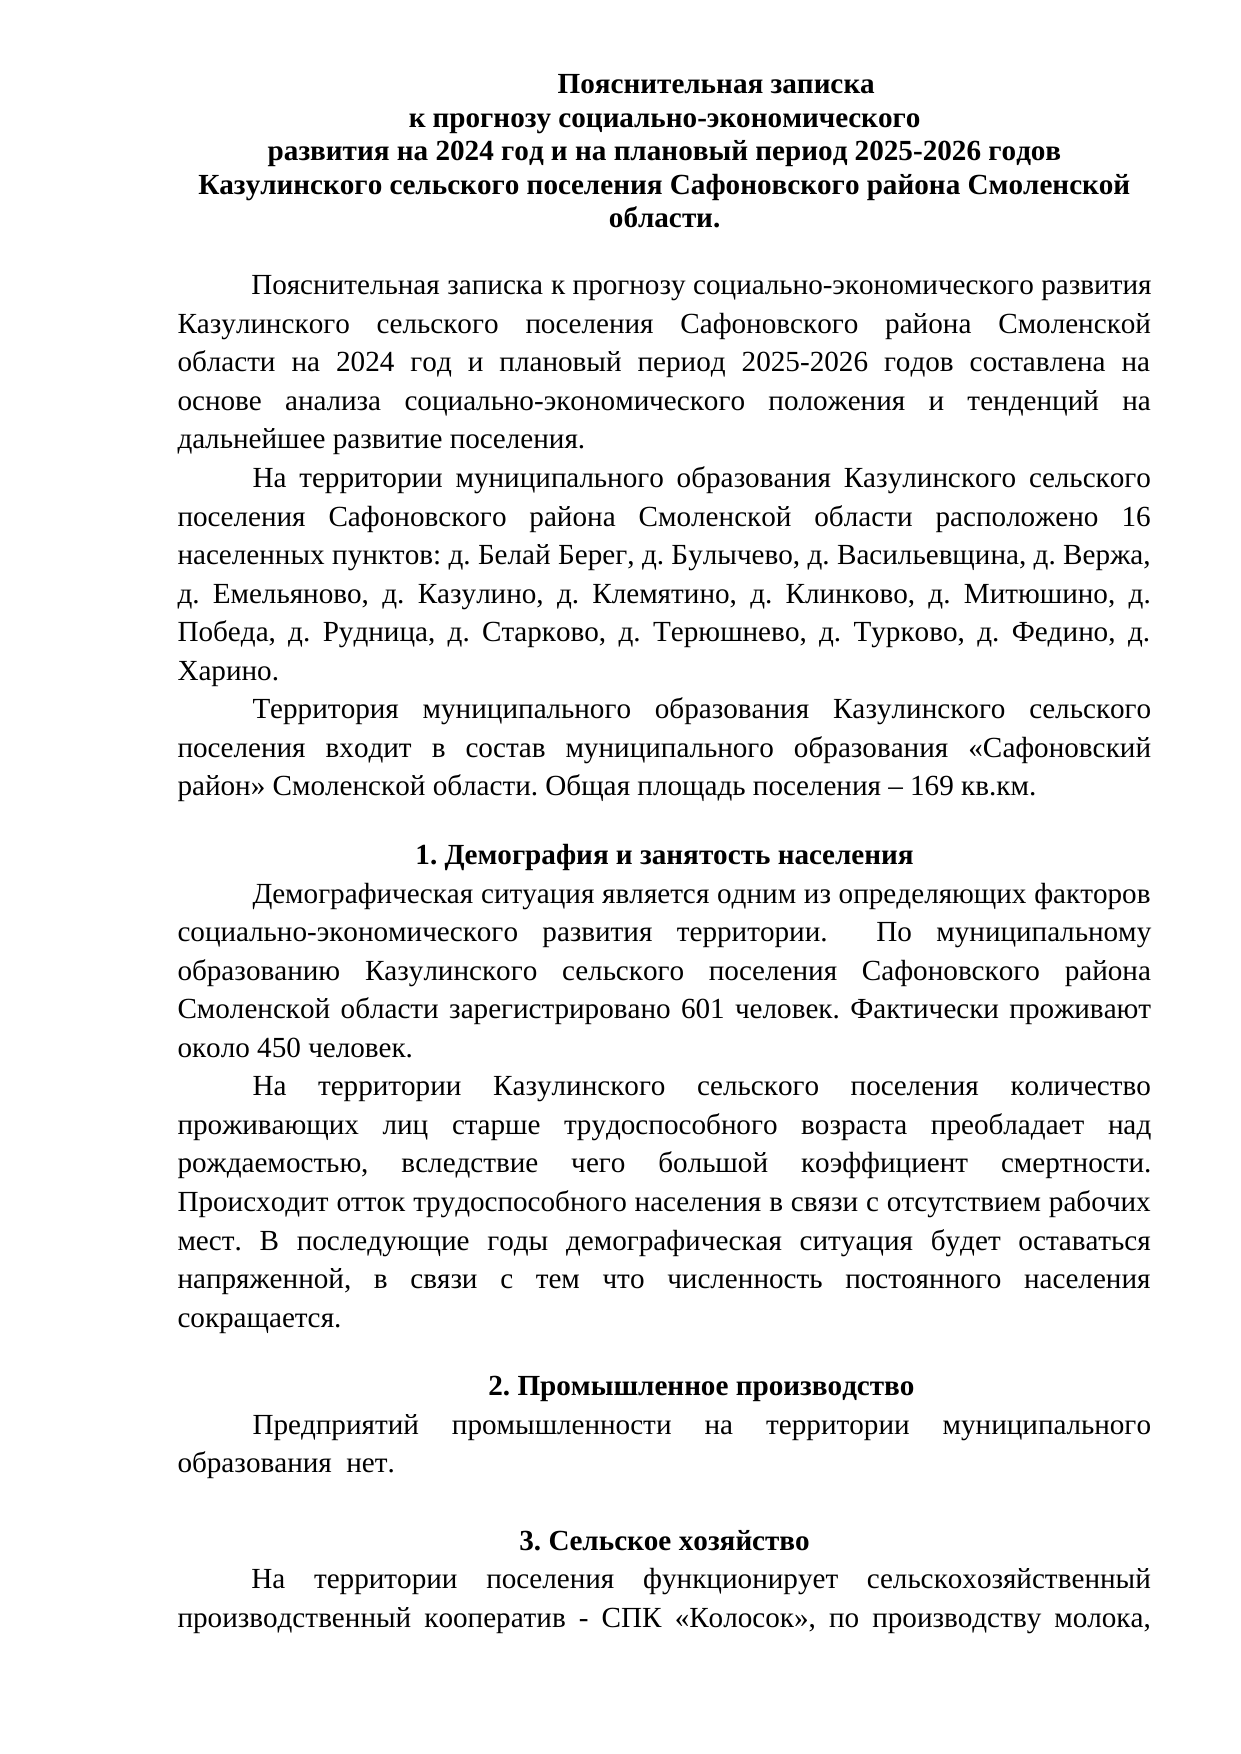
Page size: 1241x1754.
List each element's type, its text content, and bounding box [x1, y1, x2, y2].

text к прогнозу социально-экономического [177, 100, 1152, 133]
text 2. Промышленное производство [177, 1368, 1152, 1402]
text 3. Сельское хозяйство [177, 1523, 1152, 1556]
text На территории Казулинского сельского поселения количество проживающих лиц старше трудоспособного возраста преобладает над рождаемостью, вследствие чего большой коэффициент смертности. Происходит отток трудоспособного населения в связи с отсутствием рабочих мест. В последующие годы демографическая ситуация будет оставаться напряженной, в связи с тем что численность постоянного населения сокращается. [177, 1068, 1152, 1333]
text Пояснительная записка к прогнозу социально-экономического развития Казулинского сельского поселения Сафоновского района Смоленской области на 2024 год и плановый период 2025-2026 годов составлена на основе анализа социально-экономического положения и тенденций на дальнейшее развитие поселения. [177, 267, 1152, 455]
text 1. Демография и занятость населения [177, 837, 1152, 871]
text Территория муниципального образования Казулинского сельского поселения входит в состав муниципального образования «Сафоновский район» Смоленской области. Общая площадь поселения – 169 кв.км. [177, 691, 1152, 802]
text Предприятий промышленности на территории муниципального образования нет. [177, 1407, 1152, 1479]
text Демографическая ситуация является одним из определяющих факторов социально-экономического развития территории. По муниципальному образованию Казулинского сельского поселения Сафоновского района Смоленской области зарегистрировано 601 человек. Фактически проживают около 450 человек. [177, 876, 1152, 1063]
text На территории муниципального образования Казулинского сельского поселения Сафоновского района Смоленской области расположено 16 населенных пунктов: д. Белай Берег, д. Булычево, д. Васильевщина, д. Вержа, д. Емельяново, д. Казулино, д. Клемятино, д. Клинково, д. Митюшино, д. Победа, д. Рудница, д. Старково, д. Терюшнево, д. Турково, д. Федино, д. Харино. [177, 460, 1152, 686]
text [177, 1561, 1152, 1633]
text развития на 2024 год и на плановый период 2025-2026 годов Казулинского сельского поселения Сафоновского района Смоленской области. [177, 133, 1152, 234]
text Пояснительная записка [177, 66, 1181, 100]
